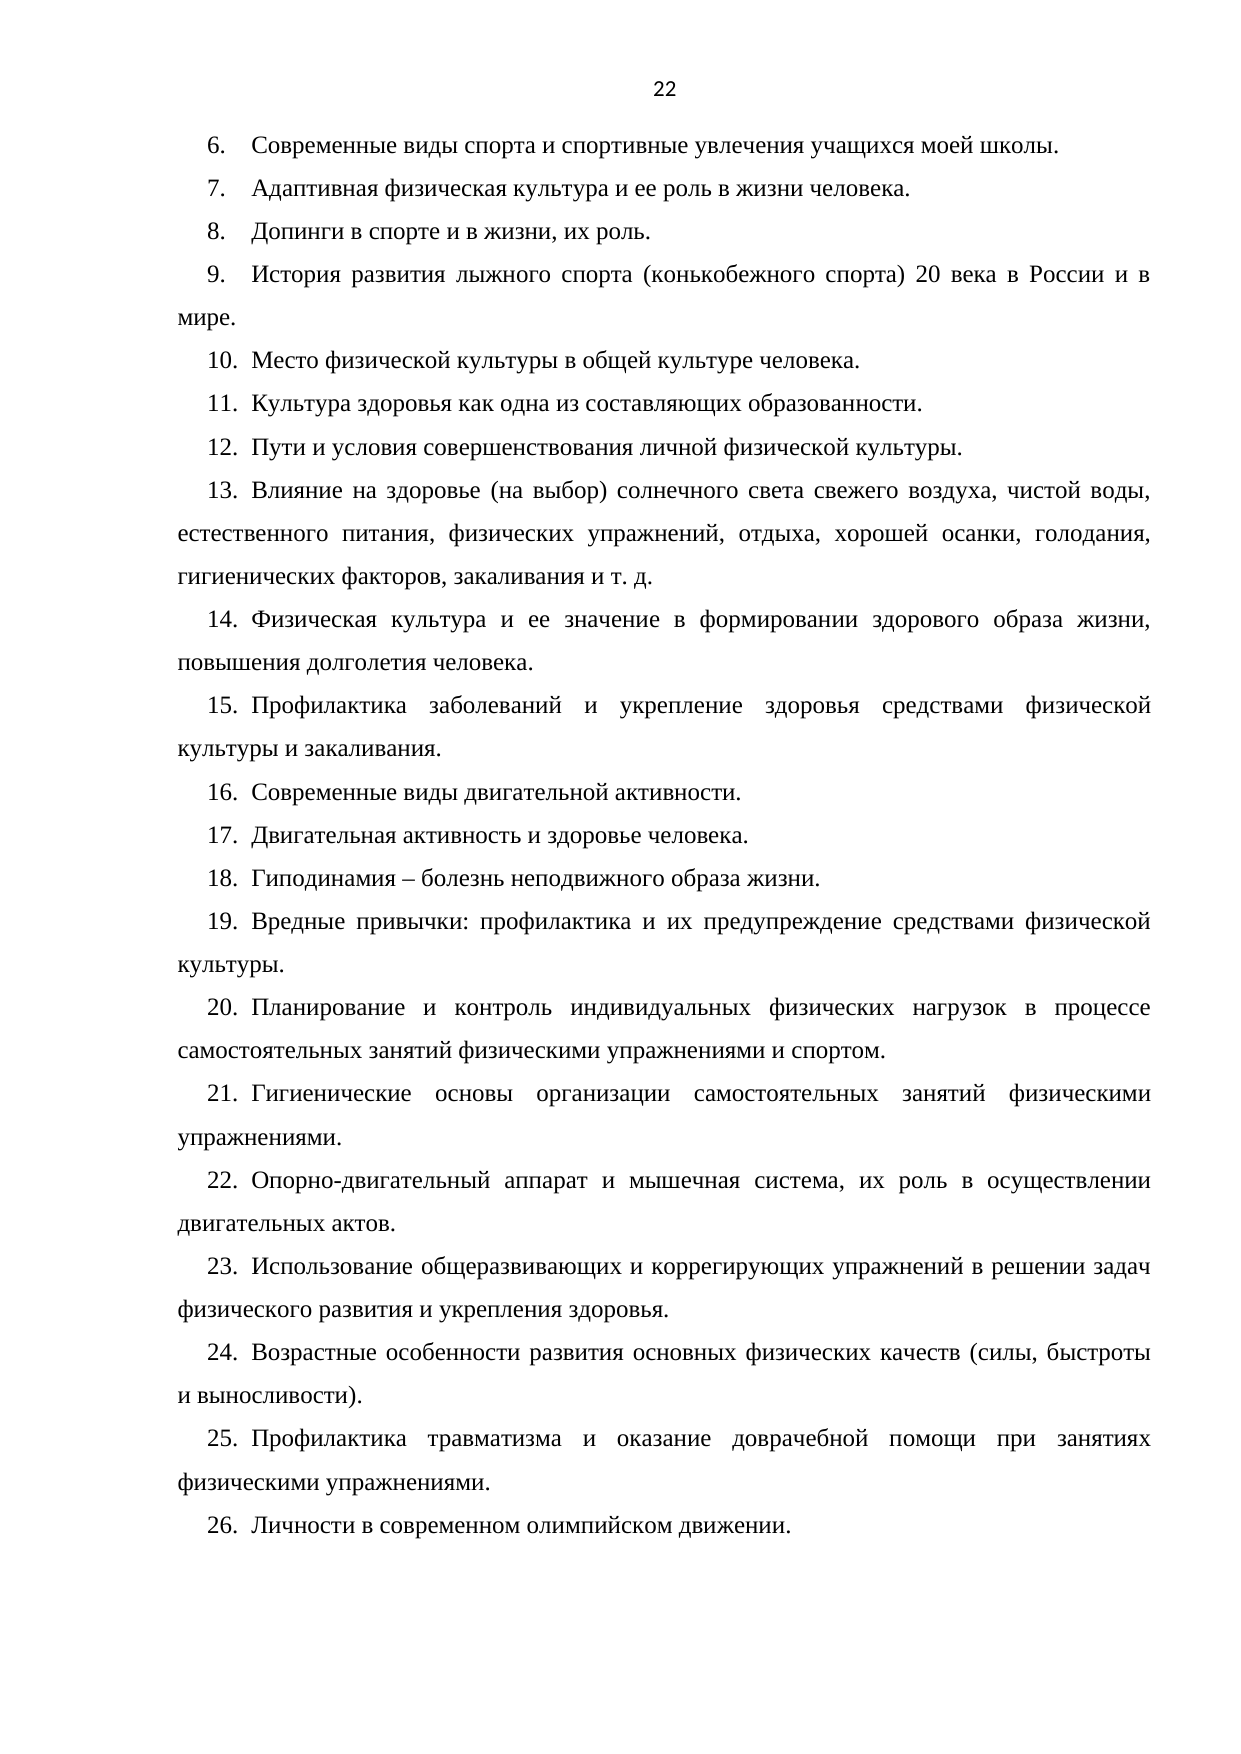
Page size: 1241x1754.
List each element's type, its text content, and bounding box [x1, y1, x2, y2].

list Пути и условия совершенствования личной физической культуры. [177, 432, 1152, 460]
list Вредные привычки: профилактика и их предупреждение средствами физической культуры. [177, 906, 1152, 978]
list История развития лыжного спорта (конькобежного спорта) 20 века в России и в мире. [177, 259, 1152, 331]
list Профилактика травматизма и оказание доврачебной помощи при занятиях физическими упражнениями. [177, 1423, 1152, 1495]
list Двигательная активность и здоровье человека. [177, 820, 1152, 848]
list Современные виды двигательной активности. [177, 777, 1152, 805]
list Допинги в спорте и в жизни, их роль. [177, 216, 1152, 245]
list Гигиенические основы организации самостоятельных занятий физическими упражнениями. [177, 1078, 1152, 1150]
list Гиподинамия – болезнь неподвижного образа жизни. [177, 863, 1152, 892]
list Планирование и контроль индивидуальных физических нагрузок в процессе самостоятельных занятий физическими упражнениями и спортом. [177, 992, 1152, 1064]
list Место физической культуры в общей культуре человека. [177, 345, 1152, 374]
list Использование общеразвивающих и коррегирующих упражнений в решении задач физического развития и укрепления здоровья. [177, 1251, 1152, 1323]
list Опорно-двигательный аппарат и мышечная система, их роль в осуществлении двигательных актов. [177, 1165, 1152, 1237]
list Культура здоровья как одна из составляющих образованности. [177, 388, 1152, 417]
list Современные виды спорта и спортивные увлечения учащихся моей школы. [177, 130, 1152, 158]
list Адаптивная физическая культура и ее роль в жизни человека. [177, 173, 1152, 202]
list Влияние на здоровье (на выбор) солнечного света свежего воздуха, чистой воды, естественного питания, физических упражнений, отдыха, хорошей осанки, голодания, гигиенических факторов, закаливания и т. д. [177, 475, 1152, 590]
list Личности в современном олимпийском движении. [177, 1510, 1152, 1538]
list Профилактика заболеваний и укрепление здоровья средствами физической культуры и закаливания. [177, 690, 1152, 762]
list Возрастные особенности развития основных физических качеств (силы, быстроты и выносливости). [177, 1337, 1152, 1409]
list Физическая культура и ее значение в формировании здорового образа жизни, повышения долголетия человека. [177, 604, 1152, 676]
